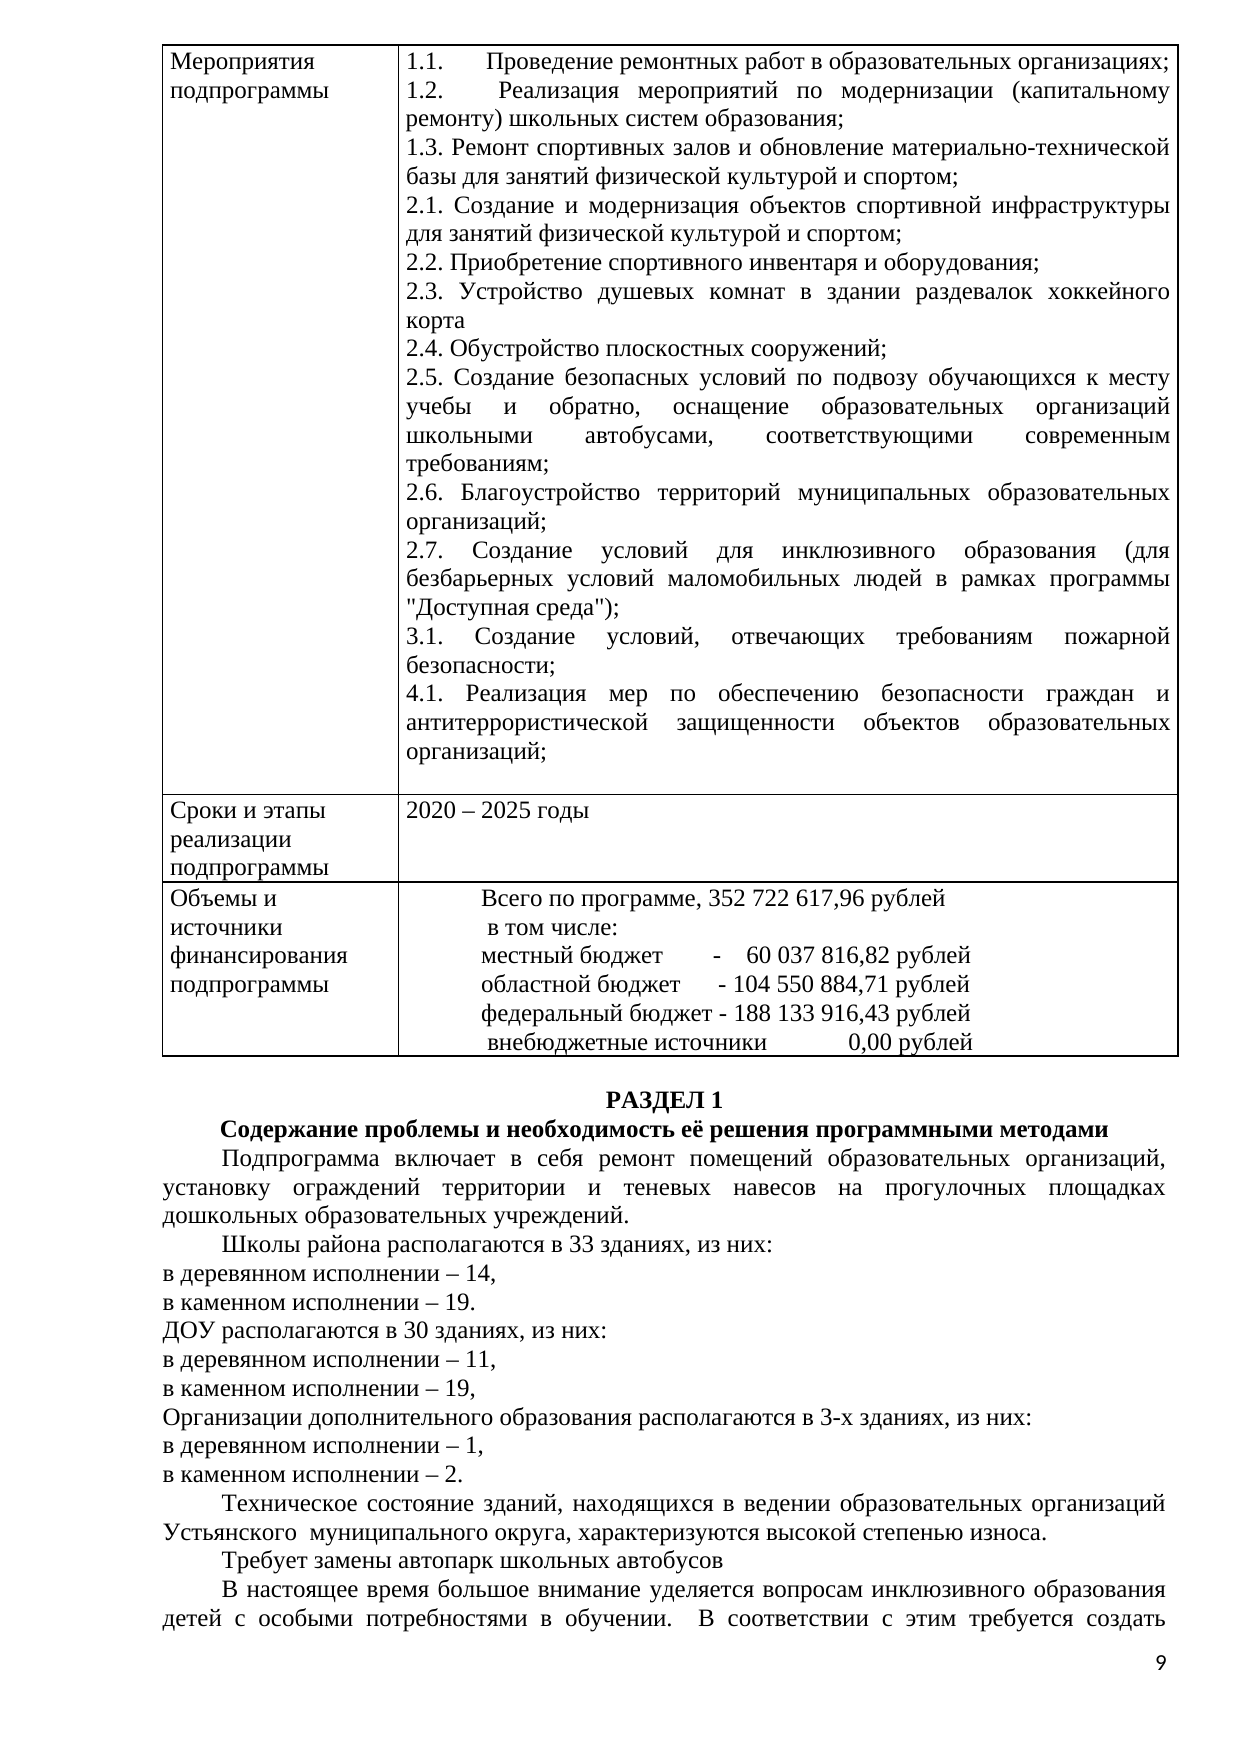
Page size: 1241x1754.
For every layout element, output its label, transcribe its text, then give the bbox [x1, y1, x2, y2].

list в каменном исполнении – 19, [162, 1373, 1167, 1402]
table_cell Объемы и источники финансирования подпрограммы [163, 883, 398, 1055]
list в деревянном исполнении – 1, [162, 1431, 1167, 1459]
table_cell 2020 – 2025 годы [399, 795, 1177, 881]
text Содержание проблемы и необходимость её решения программными методами [162, 1114, 1167, 1143]
table_cell Всего по программе, 352 722 617,96 рублей в том числе: местный бюджет - 60 037 816,82 рублей областной бюджет - 104 550 884,71 рублей федеральный бюджет - 188 133 916,43 рублей внебюджетные источники 0,00 рублей [399, 883, 1177, 1055]
text РАЗДЕЛ 1 [162, 1086, 1167, 1114]
list ДОУ располагаются в 30 зданиях, из них: [162, 1316, 1167, 1344]
list в каменном исполнении – 19. [162, 1287, 1167, 1316]
table_cell Мероприятия подпрограммы [163, 46, 398, 793]
list в деревянном исполнении – 11, [162, 1344, 1167, 1373]
text Подпрограмма включает в себя ремонт помещений образовательных организаций, установку ограждений территории и теневых навесов на прогулочных площадках дошкольных образовательных учреждений. [162, 1143, 1167, 1229]
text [162, 1574, 1167, 1632]
text Требует замены автопарк школьных автобусов [162, 1546, 1167, 1574]
table_cell Сроки и этапы реализации подпрограммы [163, 795, 398, 881]
list в деревянном исполнении – 14, [162, 1258, 1167, 1287]
list Организации дополнительного образования располагаются в 3-х зданиях, из них: [162, 1402, 1167, 1431]
list в каменном исполнении – 2. [162, 1459, 1167, 1488]
table_cell Проведение ремонтных работ в образовательных организациях; Реализация мероприятий по модернизации (капитальному ремонту) школьных систем образования; 1.3. Ремонт спортивных залов и обновление материально-технической базы для занятий физической культурой и спортом; 2.1. Создание и модернизация объектов спортивной инфраструктуры для занятий физической культурой и спортом; 2.2. Приобретение спортивного инвентаря и оборудования; 2.3. Устройство душевых комнат в здании раздевалок хоккейного корта 2.4. Обустройство плоскостных сооружений; 2.5. Создание безопасных условий по подвозу обучающихся к месту учебы и обратно, оснащение образовательных организаций школьными автобусами, соответствующими современным требованиям; 2.6. Благоустройство территорий муниципальных образовательных организаций; 2.7. Создание условий для инклюзивного образования (для безбарьерных условий маломобильных людей в рамках программы "Доступная среда"); 3.1. Создание условий, отвечающих требованиям пожарной безопасности; 4.1. Реализация мер по обеспечению безопасности граждан и антитеррористической защищенности объектов образовательных организаций; [399, 46, 1177, 793]
text Техническое состояние зданий, находящихся в ведении образовательных организаций Устьянского муниципального округа, характеризуются высокой степенью износа. [162, 1488, 1167, 1546]
list Школы района располагаются в 33 зданиях, из них: [162, 1229, 1167, 1258]
